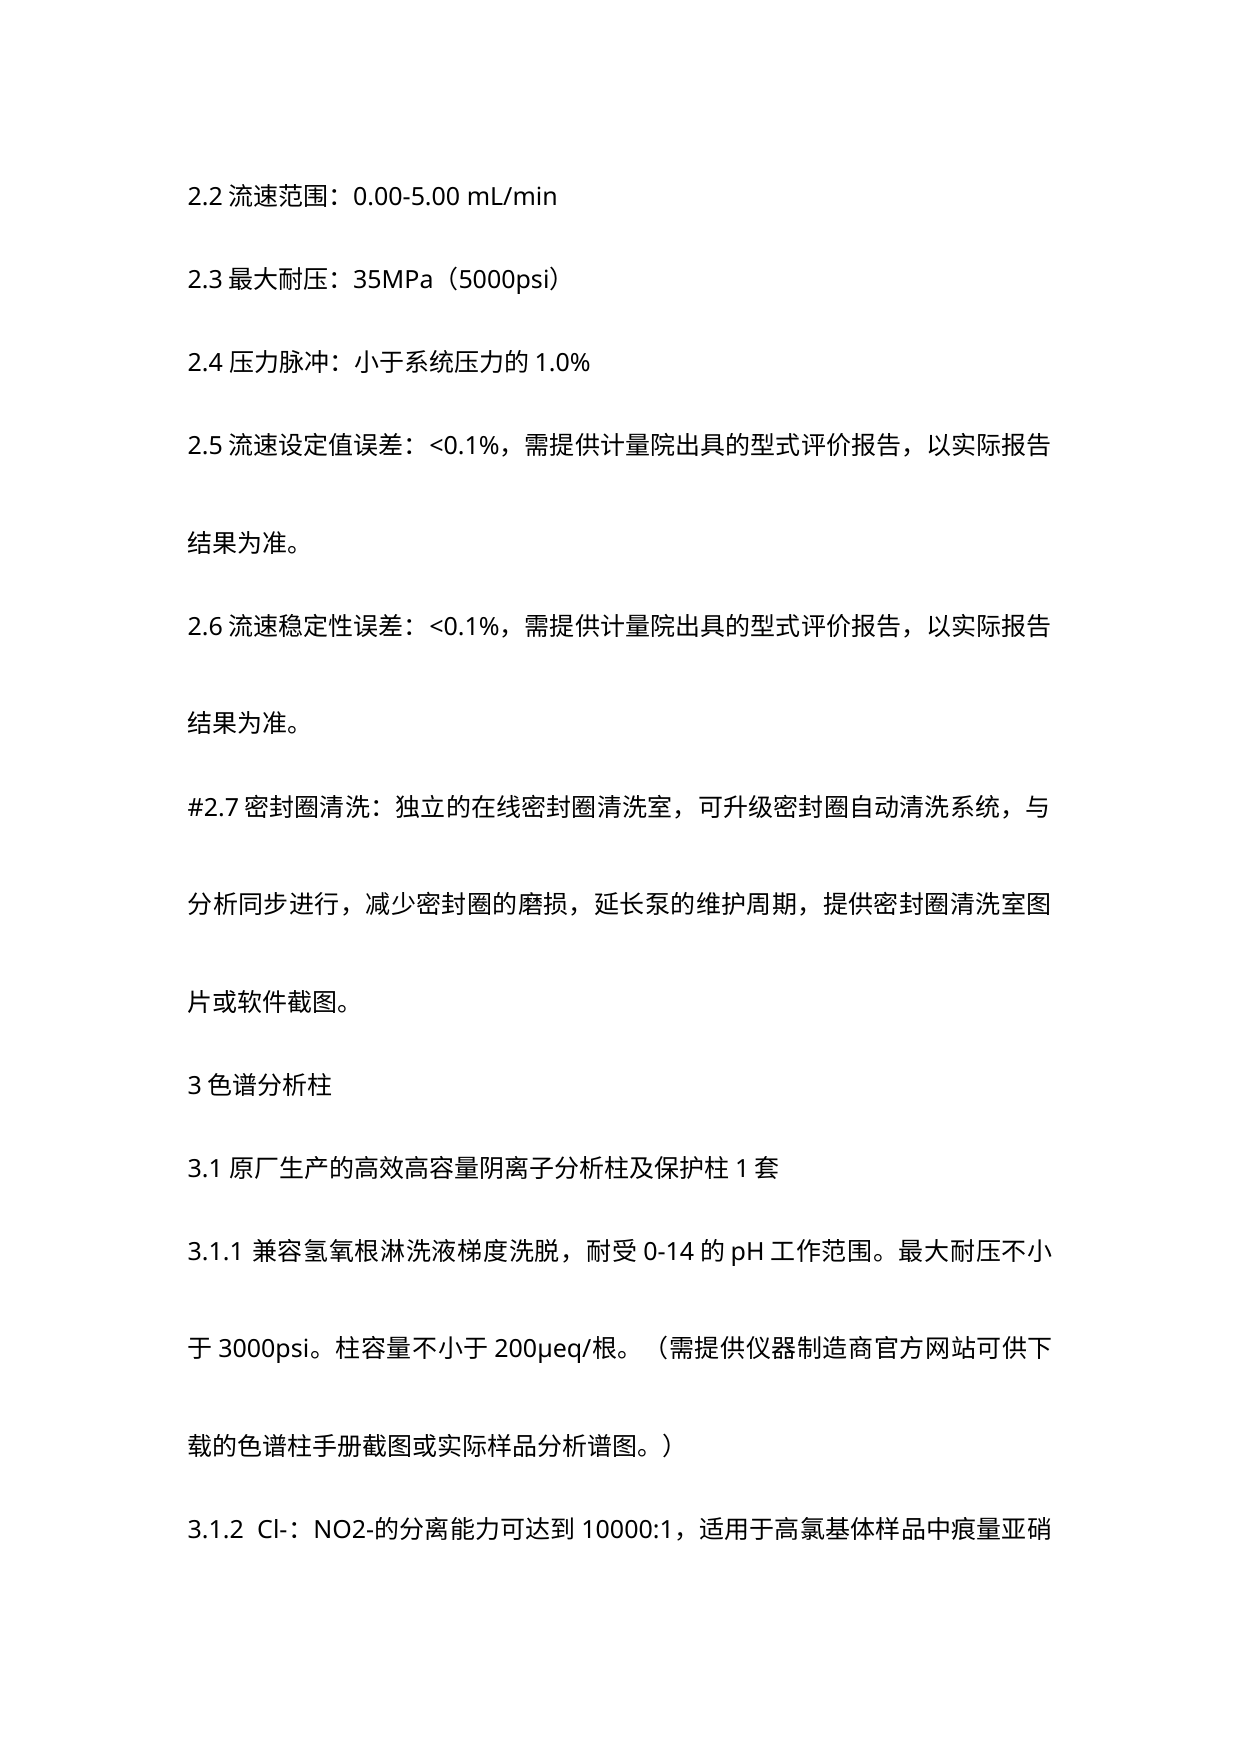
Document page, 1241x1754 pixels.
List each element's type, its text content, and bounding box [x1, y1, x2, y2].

text 3.1.1 兼容氢氧根淋洗液梯度洗脱，耐受0-14的pH工作范围。最大耐压不小于3000psi。柱容量不小于200μeq/根。（需提供仪器制造商官方网站可供下载的色谱柱手册截图或实际样品分析谱图。） [187, 1217, 1053, 1477]
text 3色谱分析柱 [187, 1051, 1053, 1116]
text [187, 1495, 1053, 1560]
text 2.3最大耐压：35MPa（5000psi） [187, 245, 1053, 310]
text 2.4 压力脉冲：小于系统压力的1.0% [187, 328, 1053, 393]
text 2.2流速范围：0.00-5.00 mL/min [187, 162, 1053, 227]
text 2.5流速设定值误差：<0.1%，需提供计量院出具的型式评价报告，以实际报告结果为准。 [187, 411, 1053, 574]
text 2.6流速稳定性误差：<0.1%，需提供计量院出具的型式评价报告，以实际报告结果为准。 [187, 592, 1053, 754]
text 3.1 原厂生产的高效高容量阴离子分析柱及保护柱 1套 [187, 1134, 1053, 1199]
text #2.7密封圈清洗：独立的在线密封圈清洗室，可升级密封圈自动清洗系统，与分析同步进行，减少密封圈的磨损，延长泵的维护周期，提供密封圈清洗室图片或软件截图。 [187, 773, 1053, 1033]
